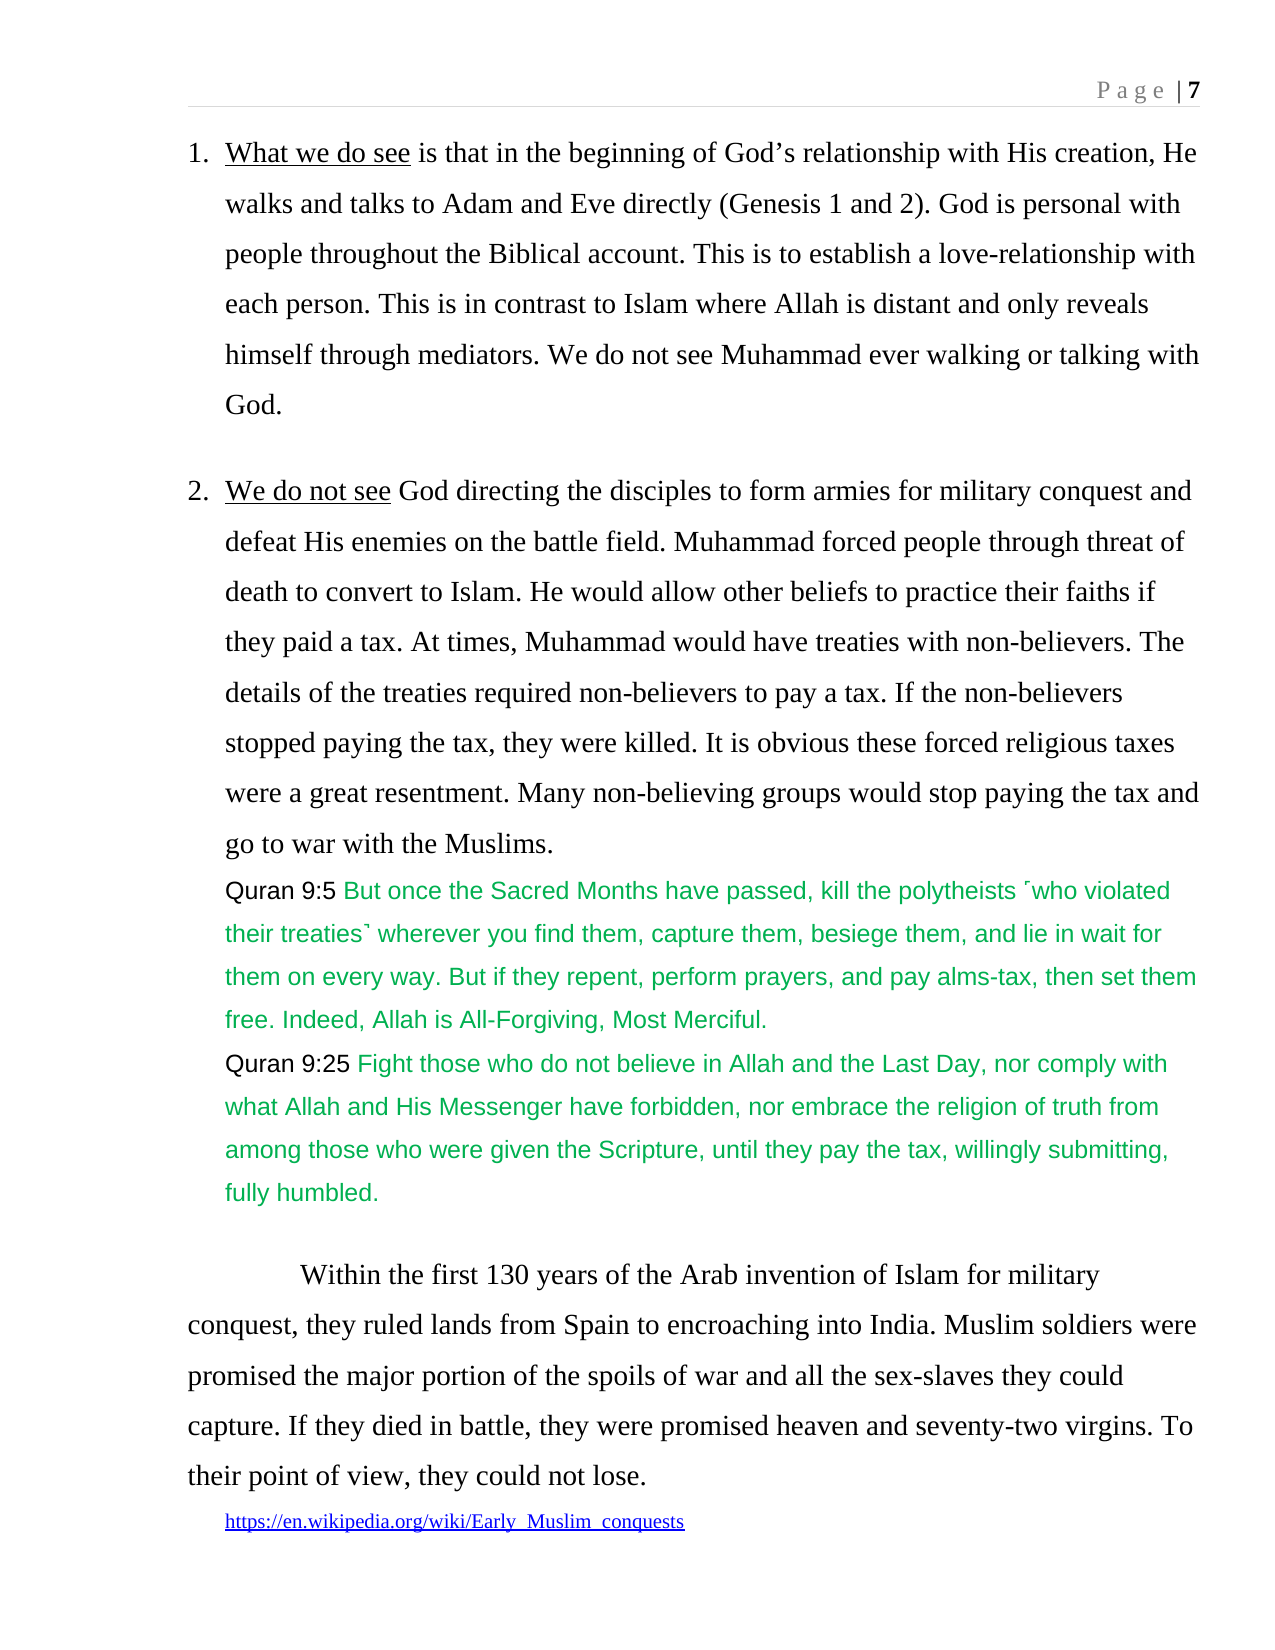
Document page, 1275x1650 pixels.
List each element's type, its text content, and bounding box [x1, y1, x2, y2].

list What we do see is that in the beginning of God’s relationship with His creation, He walks and talks to Adam and Eve directly (Genesis 1 and 2). God is personal with people throughout the Biblical account. This is to establish a love-relationship with each person. This is in contrast to Islam where Allah is distant and only reveals himself through mediators. We do not see Muhammad ever walking or talking with God. [187, 136, 1200, 421]
list Quran 9:5 But once the Sacred Months have passed, kill the polytheists ˹who violated their treaties˺ wherever you find them, capture them, besiege them, and lie in wait for them on every way. But if they repent, perform prayers, and pay alms-tax, then set them free. Indeed, Allah is All-Forgiving, Most Merciful. [225, 876, 1200, 1034]
list https://en.wikipedia.org/wiki/Early_Muslim_conquests [225, 1509, 1200, 1533]
list Quran 9:25 Fight those who do not believe in Allah and the Last Day, nor comply with what Allah and His Messenger have forbidden, nor embrace the religion of truth from among those who were given the Scripture, until they pay the tax, willingly submitting, fully humbled. [225, 1048, 1200, 1207]
list We do not see God directing the disciples to form armies for military conquest and defeat His enemies on the battle field. Muhammad forced people through threat of death to convert to Islam. He would allow other beliefs to practice their faiths if they paid a tax. At times, Muhammad would have treaties with non-believers. The details of the treaties required non-believers to pay a tax. If the non-believers stopped paying the tax, they were killed. It is obvious these forced religious taxes were a great resentment. Many non-believing groups would stop paying the tax and go to war with the Muslims. [187, 473, 1200, 859]
text Within the first 130 years of the Arab invention of Islam for military conquest, they ruled lands from Spain to encroaching into India. Muslim soldiers were promised the major portion of the spoils of war and all the sex-slaves they could capture. If they died in battle, they were promised heaven and seventy-two virgins. To their point of view, they could not lose. [187, 1257, 1200, 1492]
